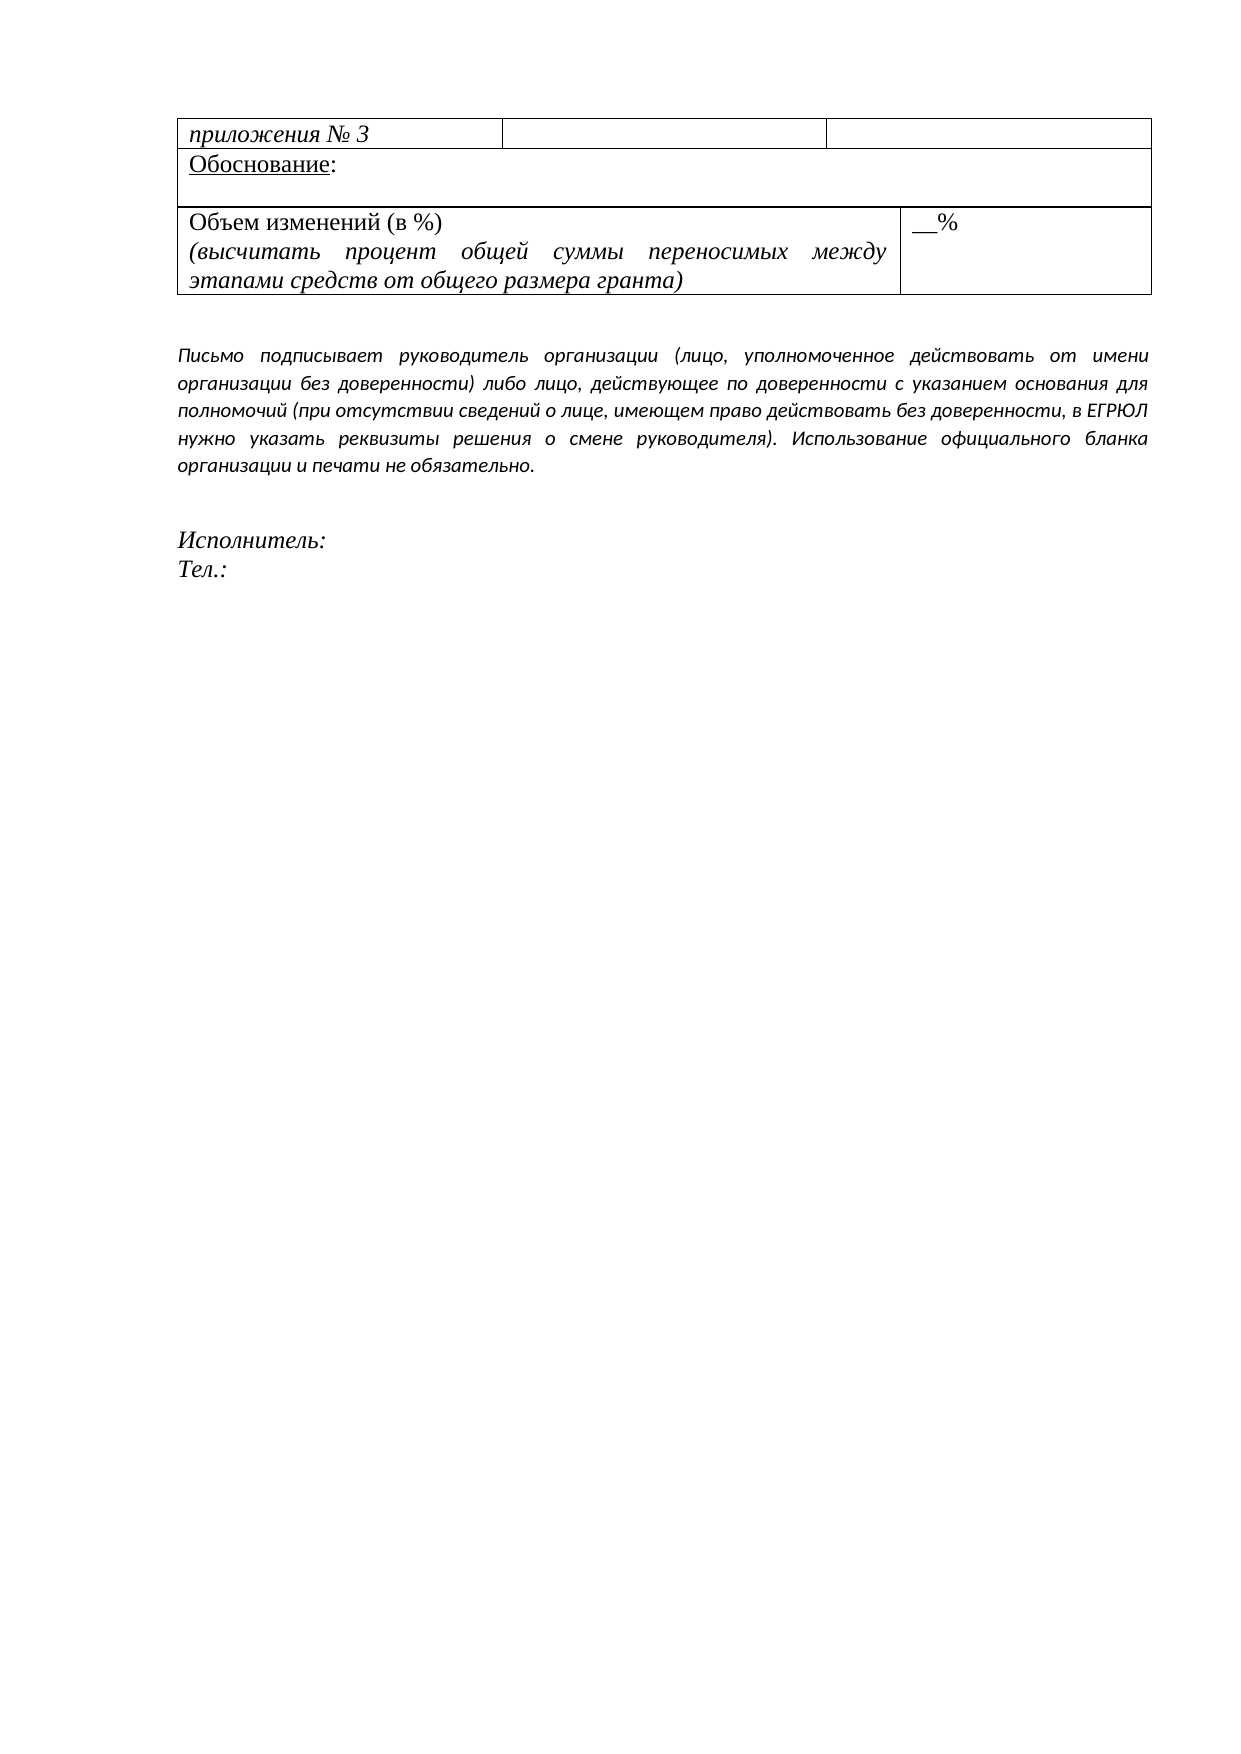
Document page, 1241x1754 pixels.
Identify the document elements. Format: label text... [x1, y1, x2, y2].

table_cell Объем изменений (в %) (высчитать процент общей суммы переносимых между этапами средств от общего размера гранта) [178, 208, 900, 294]
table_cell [503, 119, 826, 148]
text Тел.: [177, 554, 1152, 582]
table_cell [827, 119, 1151, 148]
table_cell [178, 119, 502, 148]
table_cell __% [901, 208, 1151, 294]
table_cell Обоснование: [178, 149, 1151, 206]
text Письмо подписывает руководитель организации (лицо, уполномоченное действовать от имени организации без доверенности) либо лицо, действующее по доверенности с указанием основания для полномочий (при отсутствии сведений о лице, имеющем право действовать без доверенности, в ЕГРЮЛ нужно указать реквизиты решения о смене руководителя). Использование официального бланка организации и печати не обязательно. [177, 342, 1152, 477]
text Исполнитель: [177, 525, 1152, 554]
